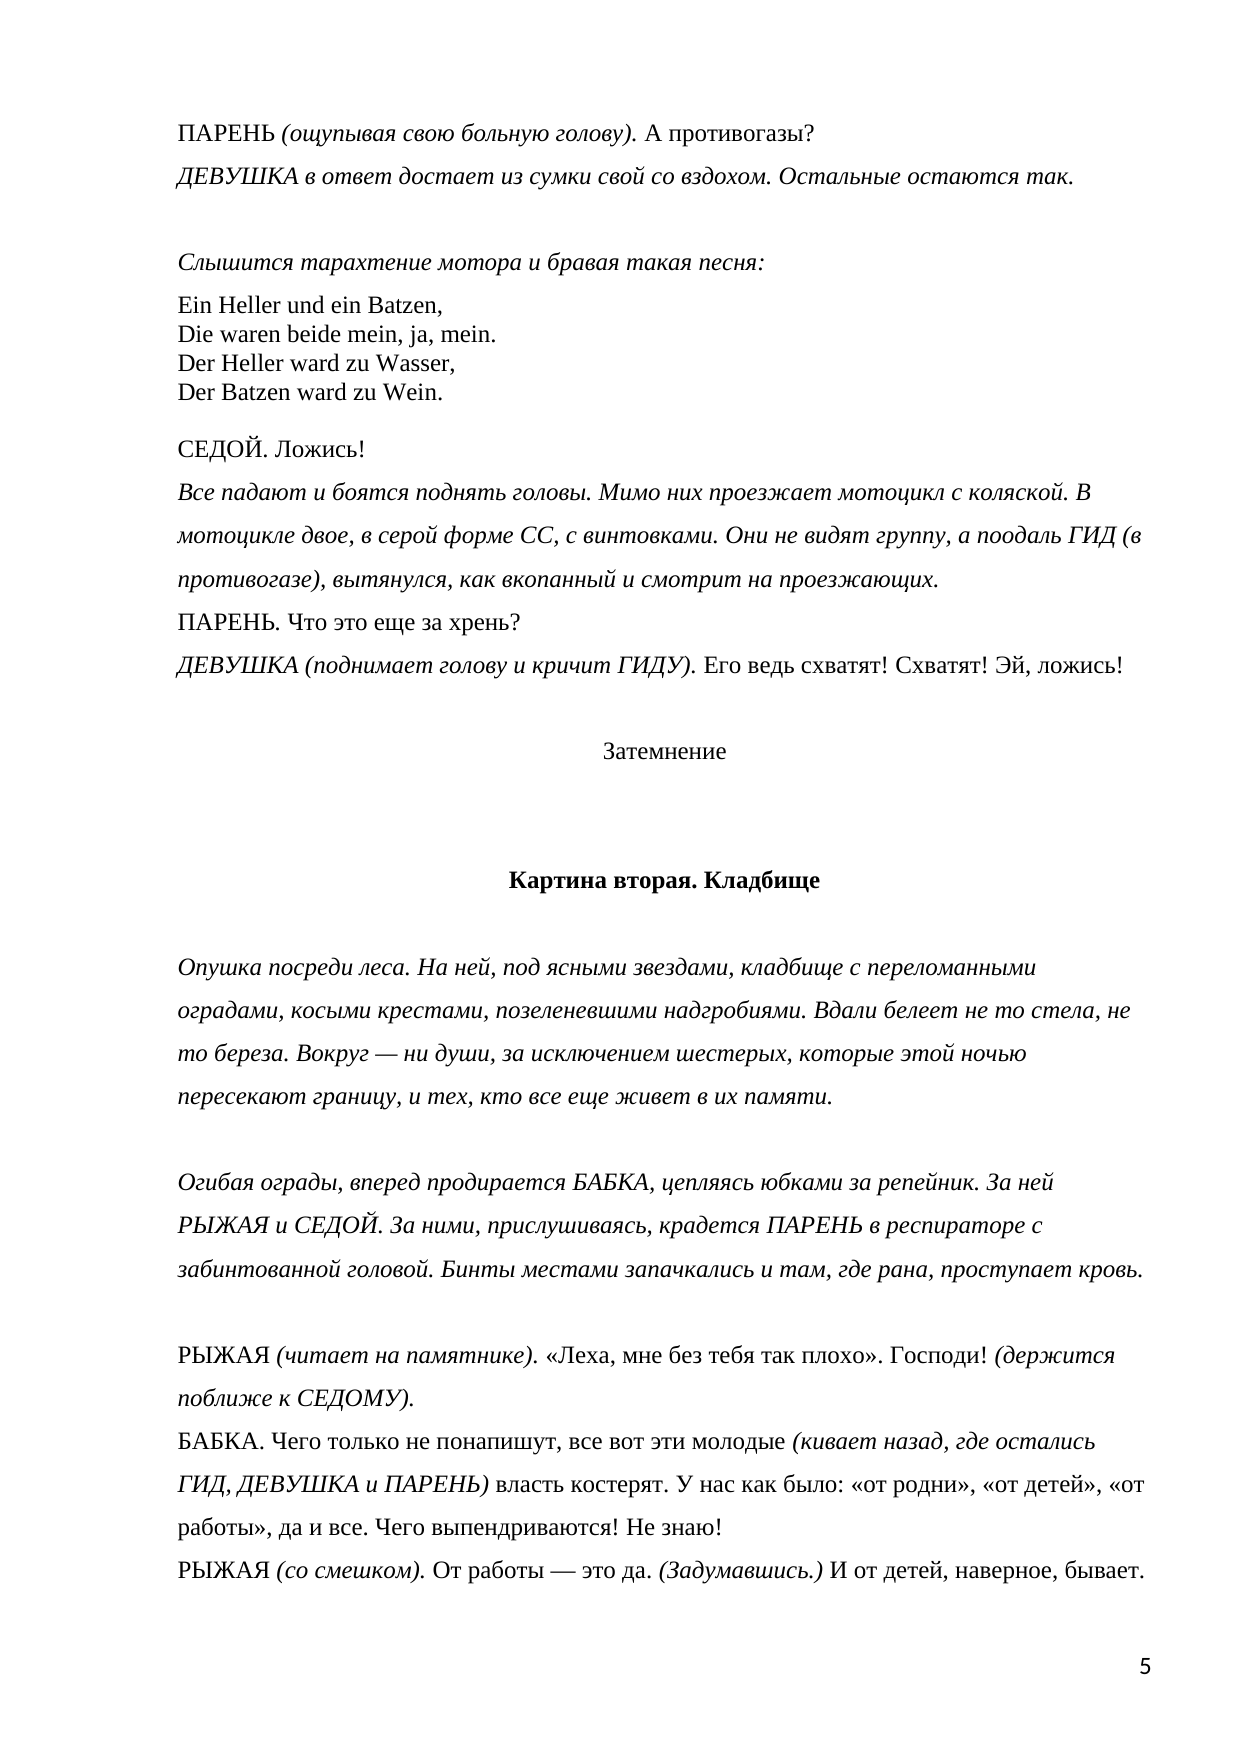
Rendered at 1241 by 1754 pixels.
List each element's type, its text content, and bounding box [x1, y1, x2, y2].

text Затемнение [177, 736, 1152, 765]
text РЫЖАЯ (со смешком). От работы — это да. (Задумавшись.) И от детей, наверное, бывает. [177, 1556, 1152, 1584]
text ПАРЕНЬ. Что это еще за хрень? [177, 607, 1152, 636]
text ДЕВУШКА (поднимает голову и кричит ГИДУ). Его ведь схватят! Схватят! Эй, ложись! [177, 650, 1152, 679]
text Der Batzen ward zu Wein. [177, 377, 1152, 406]
text СЕДОЙ. Ложись! [177, 434, 1152, 463]
text Ein Heller und ein Batzen, [177, 291, 1152, 319]
text Опушка посреди леса. На ней, под ясными звездами, кладбище с переломанными оградами, косыми крестами, позеленевшими надгробиями. Вдали белеет не то стела, не то береза. Вокруг — ни души, за исключением шестерых, которые этой ночью пересекают границу, и тех, кто все еще живет в их памяти. [177, 952, 1152, 1110]
text ДЕВУШКА в ответ достает из сумки свой со вздохом. Остальные остаются так. [177, 161, 1152, 190]
text Картина вторая. Кладбище [177, 866, 1152, 894]
text РЫЖАЯ (читает на памятнике). «Леха, мне без тебя так плохо». Господи! (держится поближе к СЕДОМУ). [177, 1340, 1152, 1412]
text Слышится тарахтение мотора и бравая такая песня: [177, 247, 1152, 276]
text БАБКА. Чего только не понапишут, все вот эти молодые (кивает назад, где остались ГИД, ДЕВУШКА и ПАРЕНЬ) власть костерят. У нас как было: «от родни», «от детей», «от работы», да и все. Чего выпендриваются! Не знаю! [177, 1426, 1152, 1541]
text Die waren beide mein, ja, mein. [177, 319, 1152, 348]
text Огибая ограды, вперед продирается БАБКА, цепляясь юбками за репейник. За ней РЫЖАЯ и СЕДОЙ. За ними, прислушиваясь, крадется ПАРЕНЬ в респираторе с забинтованной головой. Бинты местами запачкались и там, где рана, проступает кровь. [177, 1167, 1152, 1282]
text Все падают и боятся поднять головы. Мимо них проезжает мотоцикл с коляской. В мотоцикле двое, в серой форме СС, с винтовками. Они не видят группу, а поодаль ГИД (в противогазе), вытянулся, как вкопанный и смотрит на проезжающих. [177, 477, 1152, 592]
text ПАРЕНЬ (ощупывая свою больную голову). А противогазы? [177, 118, 1152, 147]
text Der Heller ward zu Wasser, [177, 348, 1152, 377]
